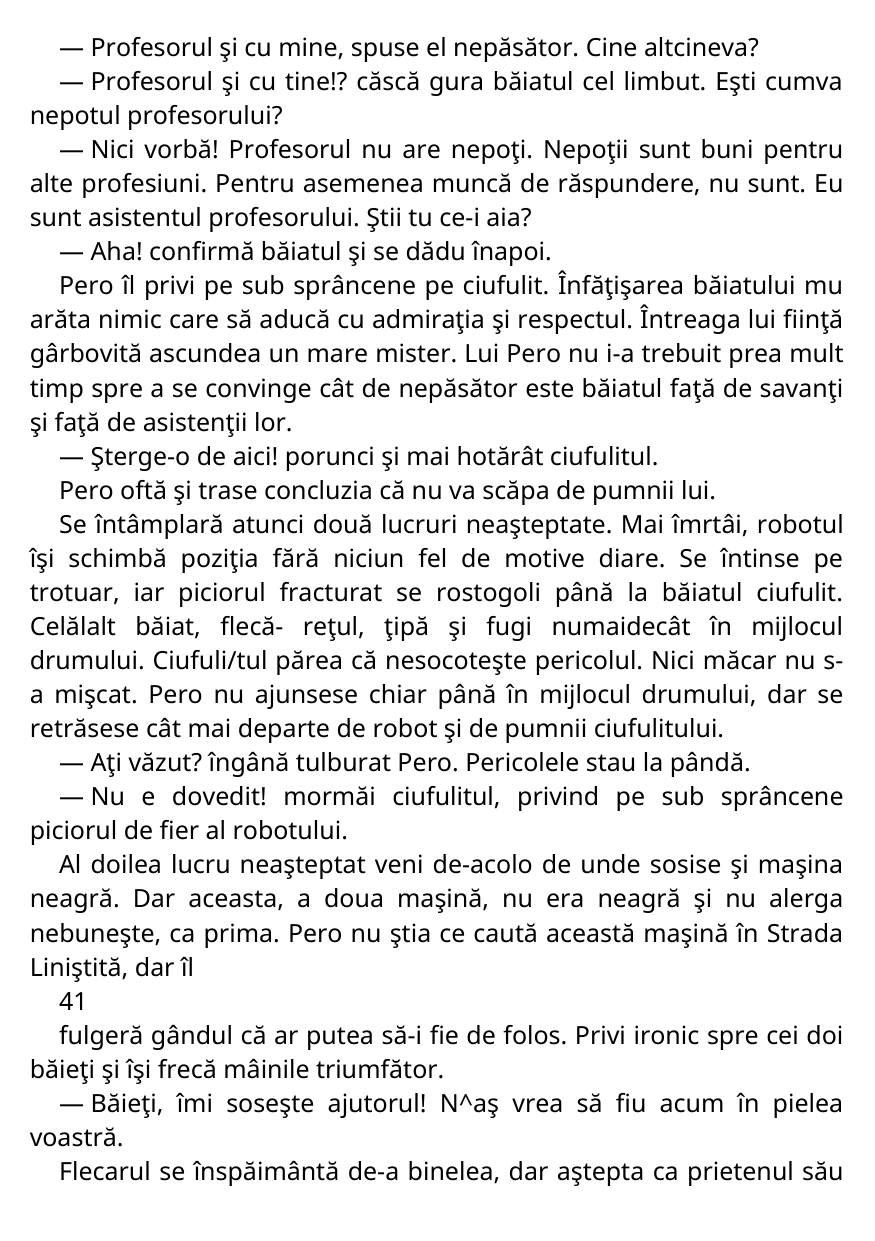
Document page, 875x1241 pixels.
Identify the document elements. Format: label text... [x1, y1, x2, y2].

text — Profesorul şi cu mine, spuse el nepăsător. Cine altcineva? [29, 29, 844, 64]
text — Nici vorbă! Profesorul nu are nepoţi. Nepoţii sunt buni pentru alte profesiuni. Pentru asemenea muncă de răspundere, nu sunt. Eu sunt asistentul profesorului. Ştii tu ce-i aia? [29, 132, 844, 234]
text Pero îl privi pe sub sprâncene pe ciufulit. Înfăţişarea băiatului mu arăta nimic care să aducă cu admiraţia şi respectul. Întreaga lui fiinţă gârbovită ascundea un mare mister. Lui Pero nu i-a trebuit prea mult timp spre a se convinge cât de nepăsător este băiatul faţă de savanţi şi faţă de asistenţii lor. [29, 268, 844, 438]
text Al doilea lucru neaşteptat veni de-acolo de unde sosise şi maşina neagră. Dar aceasta, a doua maşină, nu era neagră şi nu alerga nebuneşte, ca prima. Pero nu ştia ce caută această maşină în Strada Liniştită, dar îl [29, 847, 844, 983]
text — Şterge-o de aici! porunci şi mai hotărât ciufulitul. [29, 438, 844, 472]
text fulgeră gândul că ar putea să-i fie de folos. Privi ironic spre cei doi băieţi şi îşi frecă mâinile triumfător. [29, 1017, 844, 1086]
text — Băieţi, îmi soseşte ajutorul! N^aş vrea să fiu acum în pielea voastră. [29, 1086, 844, 1154]
text 41 [29, 983, 844, 1017]
text Se întâmplară atunci două lucruri neaşteptate. Mai îmrtâi, robotul îşi schimbă poziţia fără niciun fel de motive diare. Se întinse pe trotuar, iar piciorul fracturat se rostogoli până la băiatul ciufulit. Celălalt băiat, flecă- reţul, ţipă şi fugi numaidecât în mijlocul drumului. Ciufuli/tul părea că nesocoteşte pericolul. Nici măcar nu s-a mişcat. Pero nu ajunsese chiar până în mijlocul drumului, dar se retrăsese cât mai departe de robot şi de pumnii ciufulitului. [29, 506, 844, 745]
text — Aţi văzut? îngână tulburat Pero. Pericolele stau la pândă. [29, 745, 844, 779]
text — Profesorul şi cu tine!? căscă gura băiatul cel limbut. Eşti cumva nepotul profesorului? [29, 64, 844, 132]
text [29, 1154, 844, 1188]
text — Aha! confirmă băiatul şi se dădu înapoi. [29, 234, 844, 268]
text Pero oftă şi trase concluzia că nu va scăpa de pumnii lui. [29, 472, 844, 506]
text — Nu e dovedit! mormăi ciufulitul, privind pe sub sprâncene piciorul de fier al robotului. [29, 779, 844, 847]
